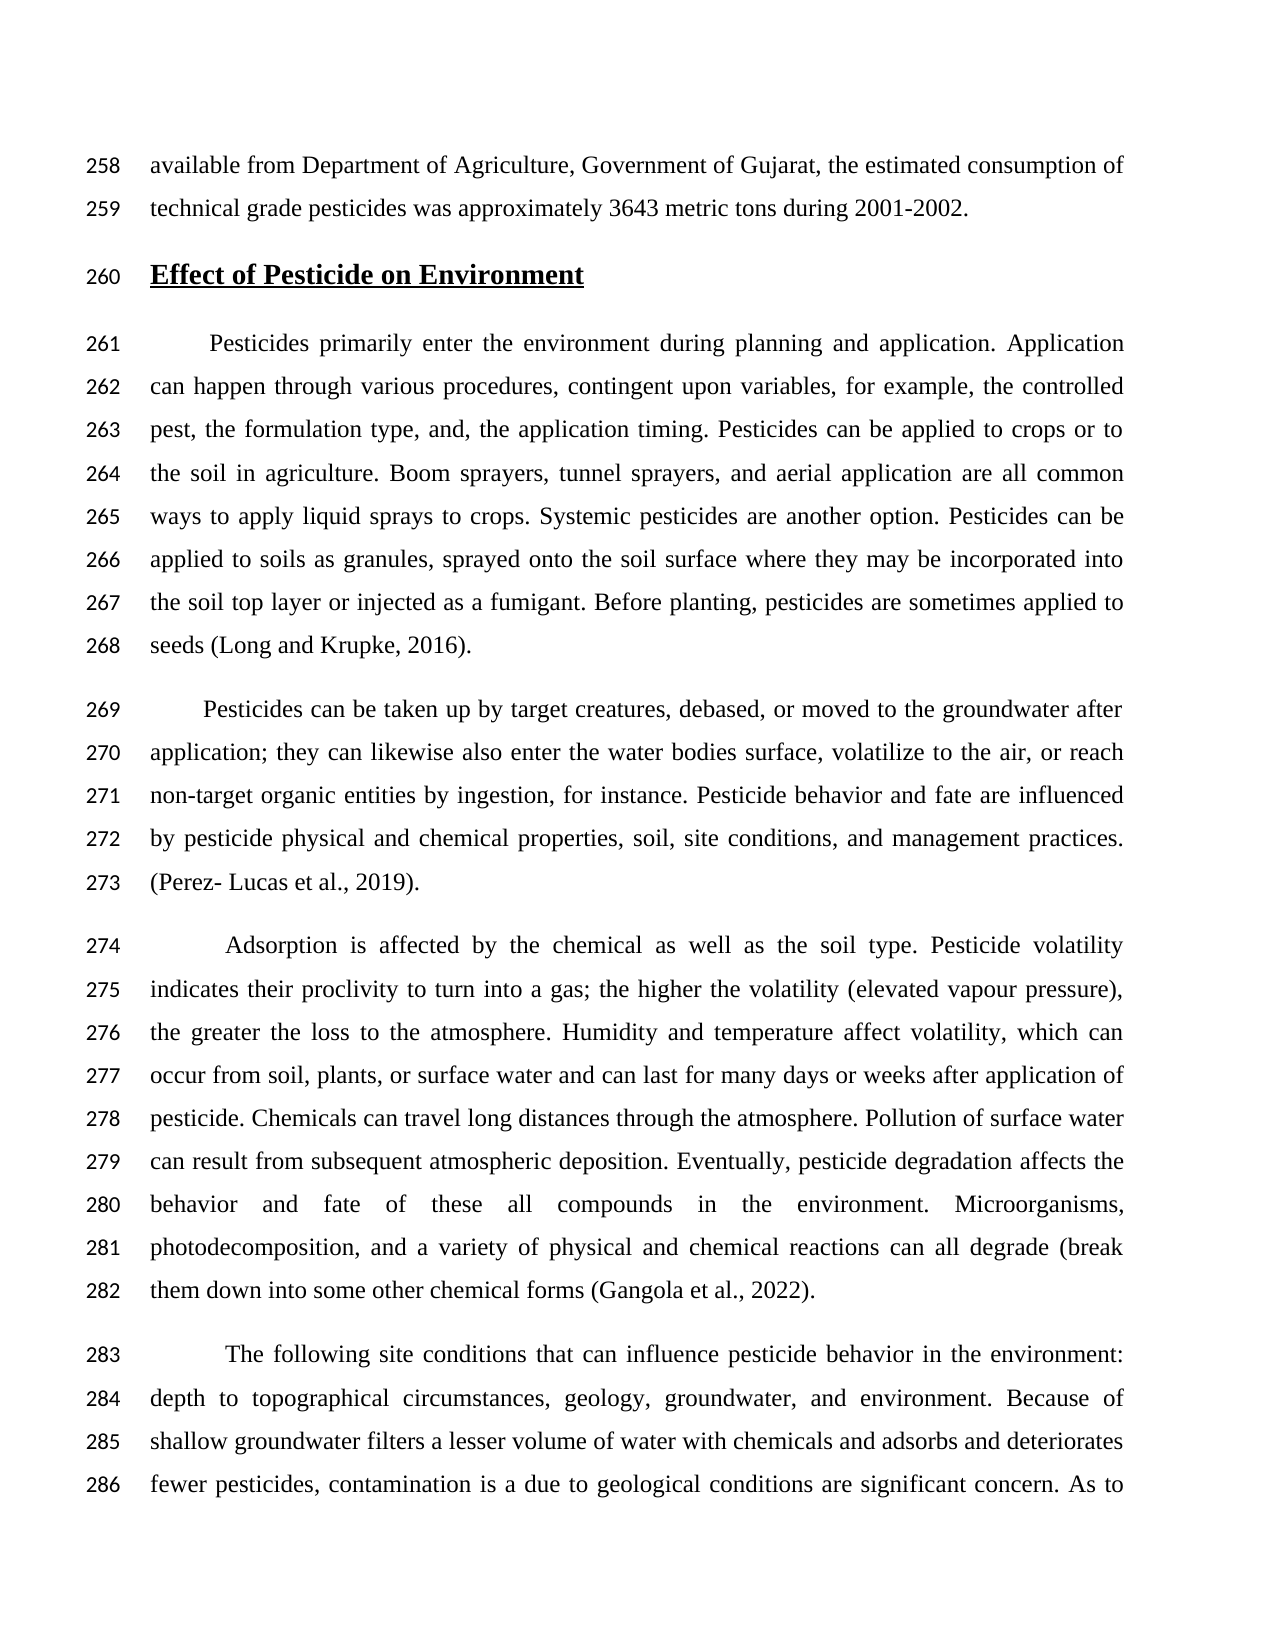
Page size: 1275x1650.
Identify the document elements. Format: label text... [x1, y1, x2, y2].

text Effect of Pesticide on Environment [150, 257, 1125, 291]
text Adsorption is affected by the chemical as well as the soil type. Pesticide volatility indicates their proclivity to turn into a gas; the higher the volatility (elevated vapour pressure), the greater the loss to the atmosphere. Humidity and temperature affect volatility, which can occur from soil, plants, or surface water and can last for many days or weeks after application of pesticide. Chemicals can travel long distances through the atmosphere. Pollution of surface water can result from subsequent atmospheric deposition. Eventually, pesticide degradation affects the behavior and fate of these all compounds in the environment. Microorganisms, photodecomposition, and a variety of physical and chemical reactions can all degrade (break them down into some other chemical forms (Gangola et al., 2022). [150, 931, 1125, 1304]
text Pesticides primarily enter the environment during planning and application. Application can happen through various procedures, contingent upon variables, for example, the controlled pest, the formulation type, and, the application timing. Pesticides can be applied to crops or to the soil in agriculture. Boom sprayers, tunnel sprayers, and aerial application are all common ways to apply liquid sprays to crops. Systemic pesticides are another option. Pesticides can be applied to soils as granules, sprayed onto the soil surface where they may be incorporated into the soil top layer or injected as a fumigant. Before planting, pesticides are sometimes applied to seeds (Long and Krupke, 2016). [150, 328, 1125, 659]
text Pesticides can be taken up by target creatures, debased, or moved to the groundwater after application; they can likewise also enter the water bodies surface, volatilize to the air, or reach non-target organic entities by ingestion, for instance. Pesticide behavior and fate are influenced by pesticide physical and chemical properties, soil, site conditions, and management practices. (Perez- Lucas et al., 2019). [150, 694, 1125, 895]
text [150, 1339, 1125, 1498]
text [150, 150, 1125, 222]
